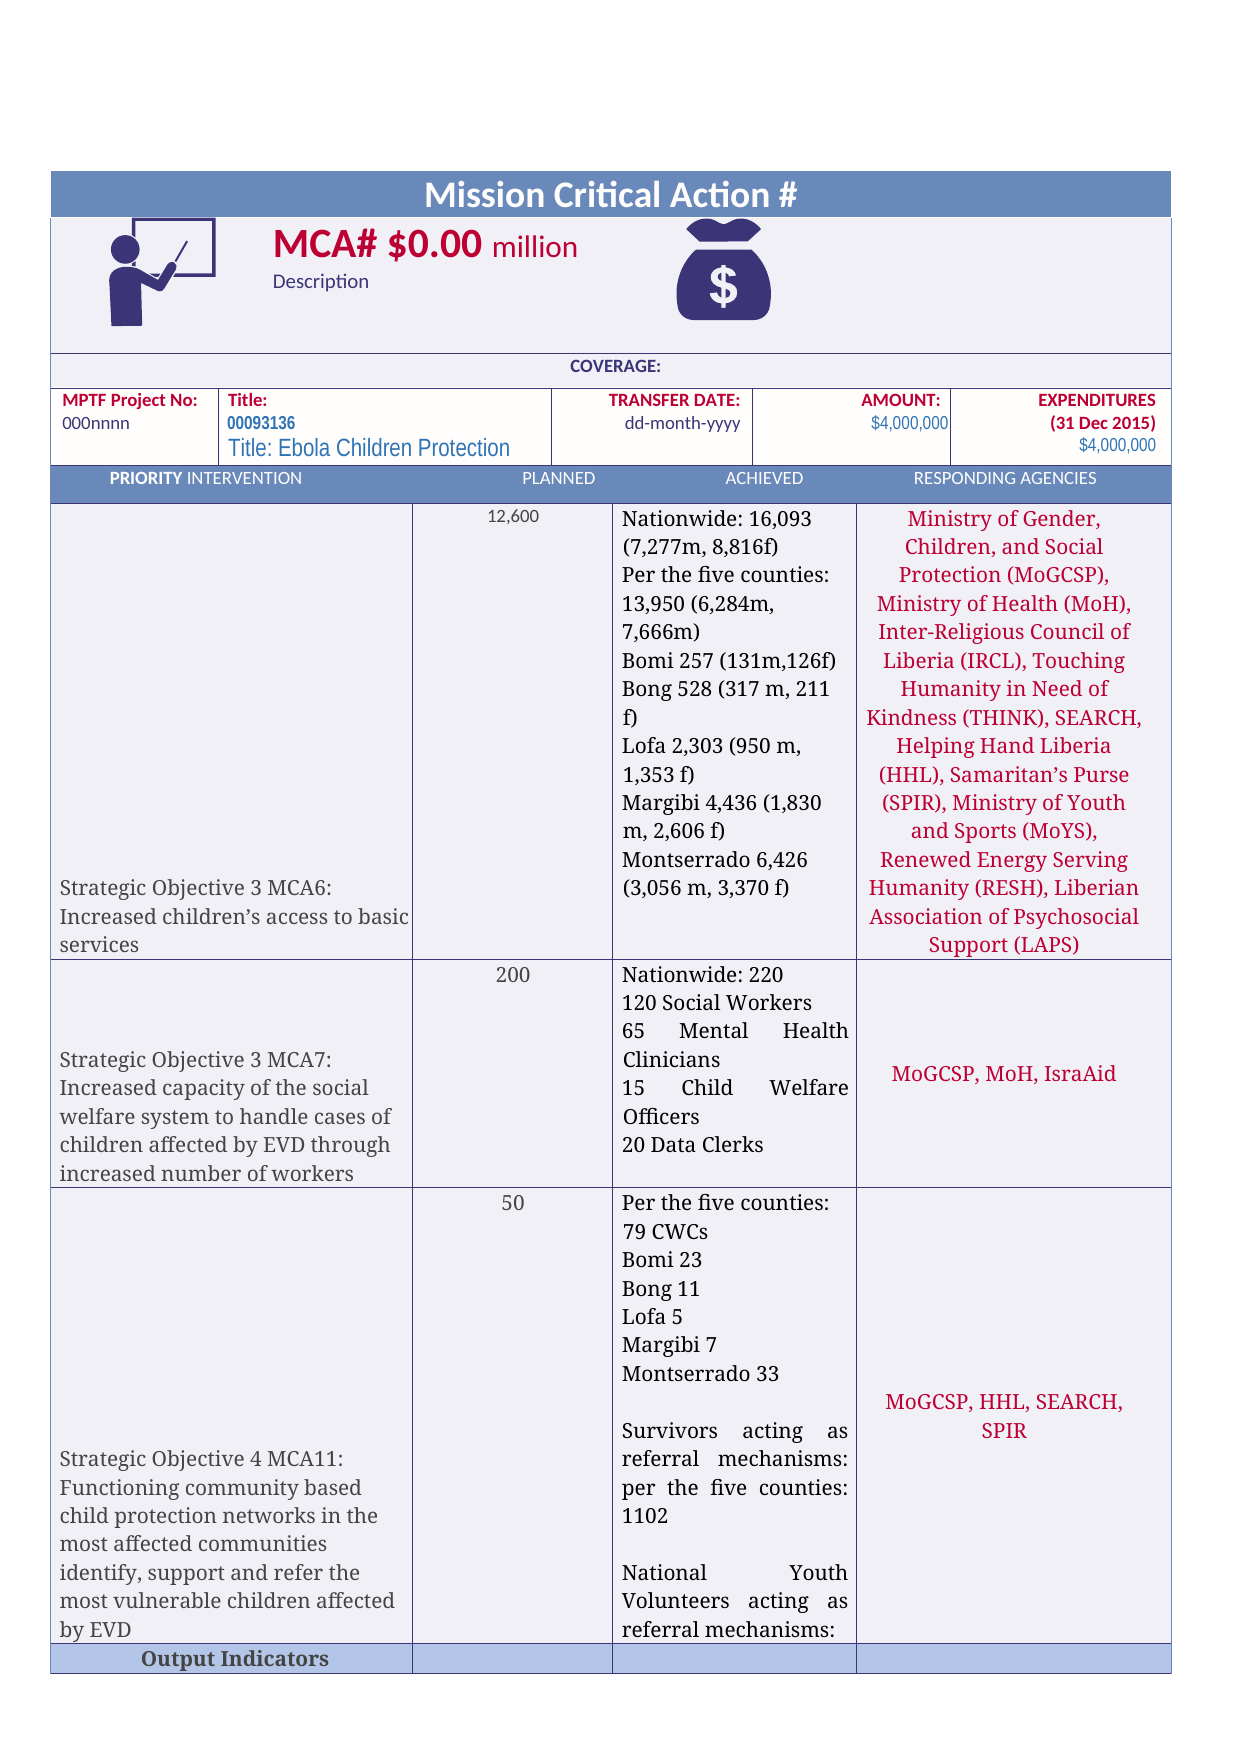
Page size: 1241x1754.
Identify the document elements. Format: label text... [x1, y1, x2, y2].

table_cell Strategic Objective 3 MCA7: Increased capacity of the social welfare system to handle cases of children affected by EVD through increased number of workers [51, 960, 412, 1187]
table_cell Strategic Objective 3 MCA6: Increased children’s access to basic services [51, 504, 412, 959]
table_cell EXPENDITURES (31 Dec 2015) $4,000,000 [951, 389, 1171, 465]
table_cell COVERAGE: [51, 354, 1171, 387]
table_cell [613, 1644, 856, 1673]
table_cell Ministry of Gender, Children, and Social Protection (MoGCSP), Ministry of Health (MoH), Inter-Religious Council of Liberia (IRCL), Touching Humanity in Need of Kindness (THINK), SEARCH, Helping Hand Liberia (HHL), Samaritan’s Purse (SPIR), Ministry of Youth and Sports (MoYS), Renewed Energy Serving Humanity (RESH), Liberian Association of Psychosocial Support (LAPS) [857, 504, 1171, 959]
table_cell MCA# $0.00 million Description [51, 218, 1171, 353]
table_cell Per the five counties: 79 CWCs Bomi 23 Bong 11 Lofa 5 Margibi 7 Montserrado 33 Survivors acting as referral mechanisms: per the five counties: 1102 National Youth Volunteers acting as referral mechanisms: [613, 1188, 856, 1643]
table_cell [413, 1644, 612, 1673]
table_cell AMOUNT: $4,000,000 [753, 389, 950, 465]
table_cell TRANSFER DATE: dd-month-yyyy [552, 389, 752, 465]
table_cell PRIORITY INTERVENTION PLANNED ACHIEVED RESPONDING AGENCIES [51, 466, 1171, 503]
table_cell 50 [413, 1188, 612, 1643]
table_cell MoGCSP, MoH, IsraAid [857, 960, 1171, 1187]
table_header Mission Critical Action # [51, 171, 1171, 217]
table_cell MPTF Project No: 000nnnn [51, 389, 218, 465]
table_cell Nationwide: 16,093 (7,277m, 8,816f) Per the five counties: 13,950 (6,284m, 7,666m) Bomi 257 (131m,126f) Bong 528 (317 m, 211 f) Lofa 2,303 (950 m, 1,353 f) Margibi 4,436 (1,830 m, 2,606 f) Montserrado 6,426 (3,056 m, 3,370 f) [613, 504, 856, 959]
table_cell Output Indicators [51, 1644, 412, 1673]
table_cell Title: 00093136 Title: Ebola Children Protection [219, 389, 551, 465]
table_cell Nationwide: 220 120 Social Workers 65 Mental Health Clinicians 15 Child Welfare Officers 20 Data Clerks [613, 960, 856, 1187]
table_cell Strategic Objective 4 MCA11: Functioning community based child protection networks in the most affected communities identify, support and refer the most vulnerable children affected by EVD [51, 1188, 412, 1643]
table_cell MoGCSP, HHL, SEARCH, SPIR [857, 1188, 1171, 1643]
table_cell 12,600 [413, 504, 612, 959]
table_cell 200 [413, 960, 612, 1187]
table_cell [857, 1644, 1171, 1673]
